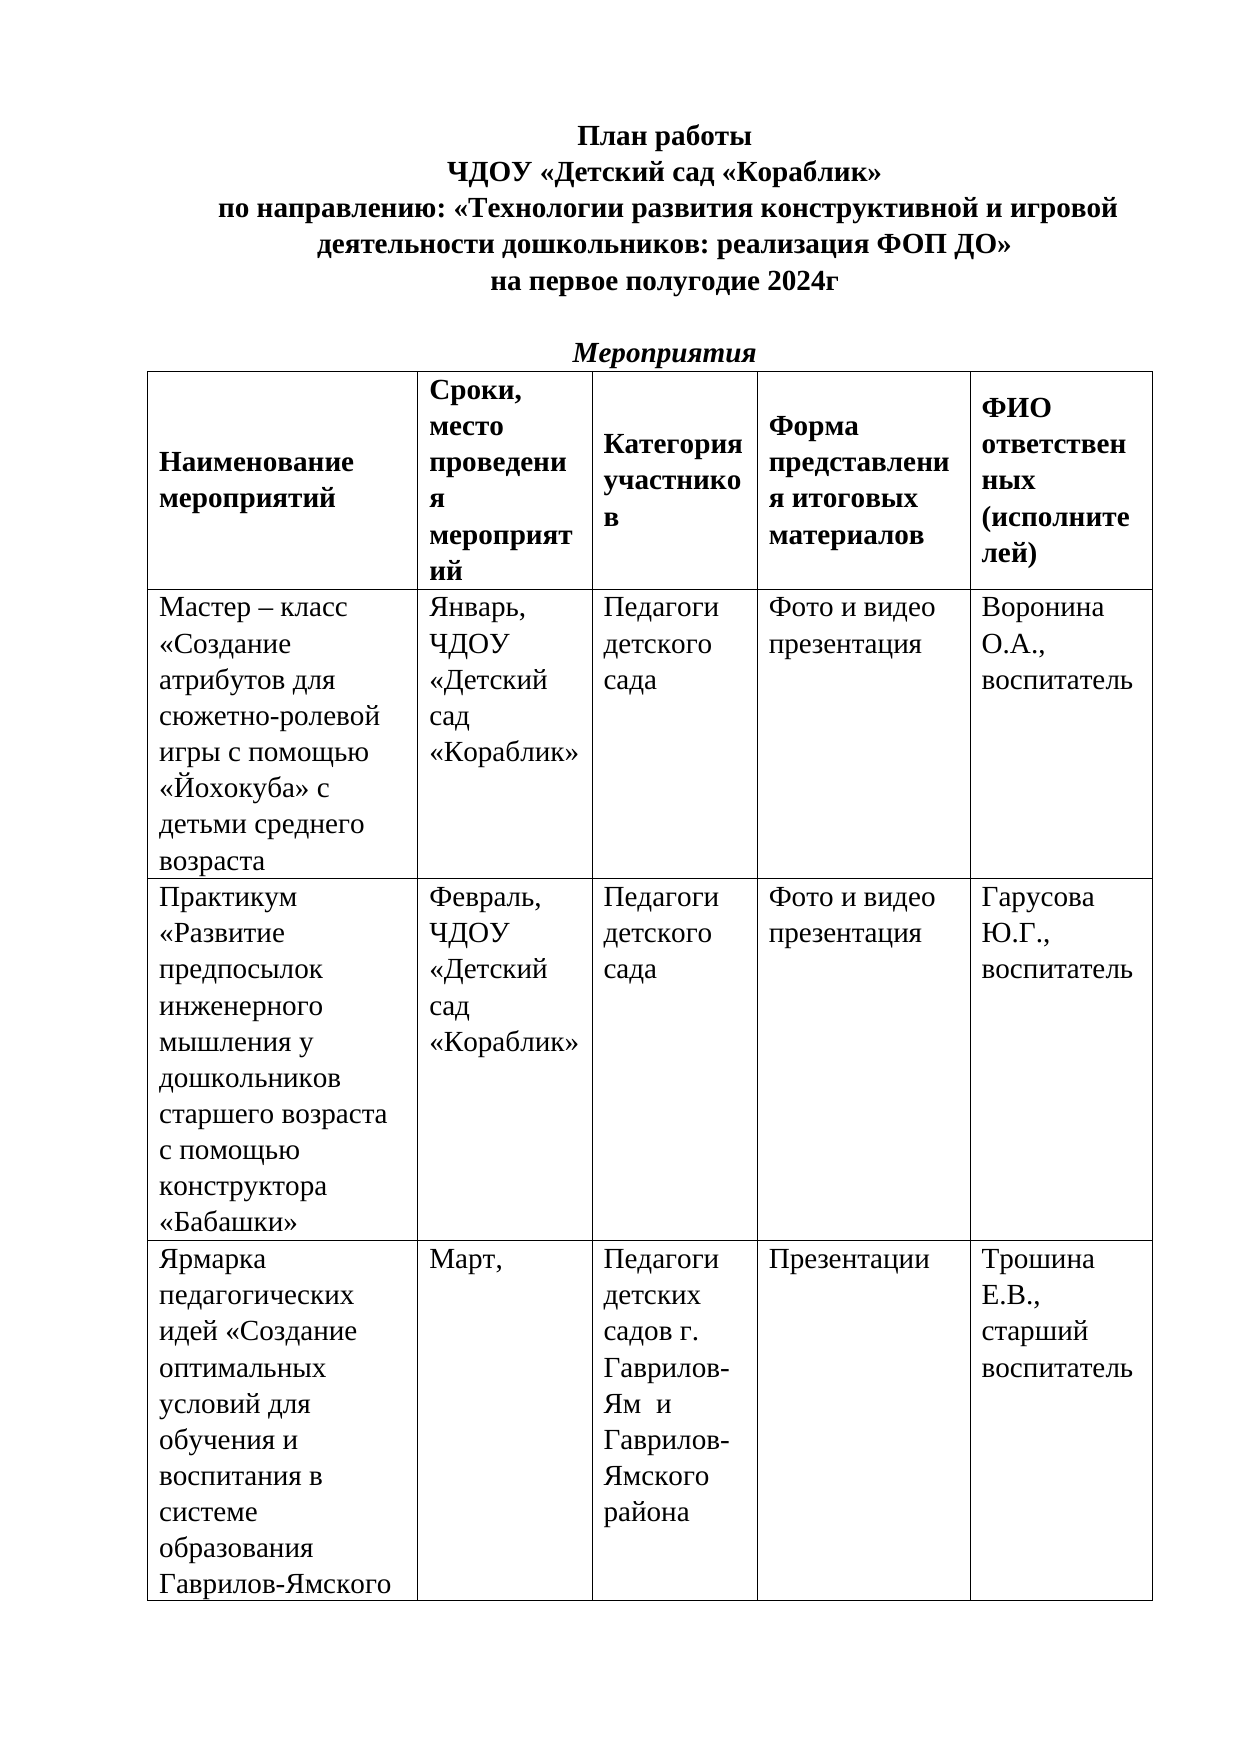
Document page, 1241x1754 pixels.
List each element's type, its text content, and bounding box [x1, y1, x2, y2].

table_header ФИО ответственных (исполнителей) [971, 372, 1152, 588]
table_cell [971, 1241, 1152, 1600]
text ЧДОУ «Детский сад «Кораблик» [177, 154, 1152, 188]
table_header Наименование мероприятий [148, 372, 417, 588]
table_cell Педагоги детского сада [593, 590, 757, 878]
table_cell Гарусова Ю.Г., воспитатель [971, 879, 1152, 1240]
table_cell Мастер – класс «Создание атрибутов для сюжетно-ролевой игры с помощью «Йохокуба» с детьми среднего возраста [148, 590, 417, 878]
table_cell Март, [418, 1241, 592, 1600]
table_header Форма представления итоговых материалов [758, 372, 970, 588]
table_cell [593, 1241, 757, 1600]
table_cell Фото и видео презентация [758, 879, 970, 1240]
table_cell Фото и видео презентация [758, 590, 970, 878]
table_cell Воронина О.А., воспитатель [971, 590, 1152, 878]
table_cell Практикум «Развитие предпосылок инженерного мышления у дошкольников старшего возраста с помощью конструктора «Бабашки» [148, 879, 417, 1240]
text Мероприятия [177, 335, 1152, 368]
text План работы [177, 118, 1152, 152]
table_header Сроки, место проведения мероприятий [418, 372, 592, 588]
table_cell Январь, ЧДОУ «Детский сад «Кораблик» [418, 590, 592, 878]
text на первое полугодие 2024г [177, 263, 1152, 296]
table_cell Февраль, ЧДОУ «Детский сад «Кораблик» [418, 879, 592, 1240]
table_header Категория участников [593, 372, 757, 588]
text по направлению: «Технологии развития конструктивной и игровой деятельности дошкольников: реализация ФОП ДО» [177, 190, 1152, 260]
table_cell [148, 1241, 417, 1600]
table_cell Педагоги детского сада [593, 879, 757, 1240]
table_cell Презентации [758, 1241, 970, 1600]
